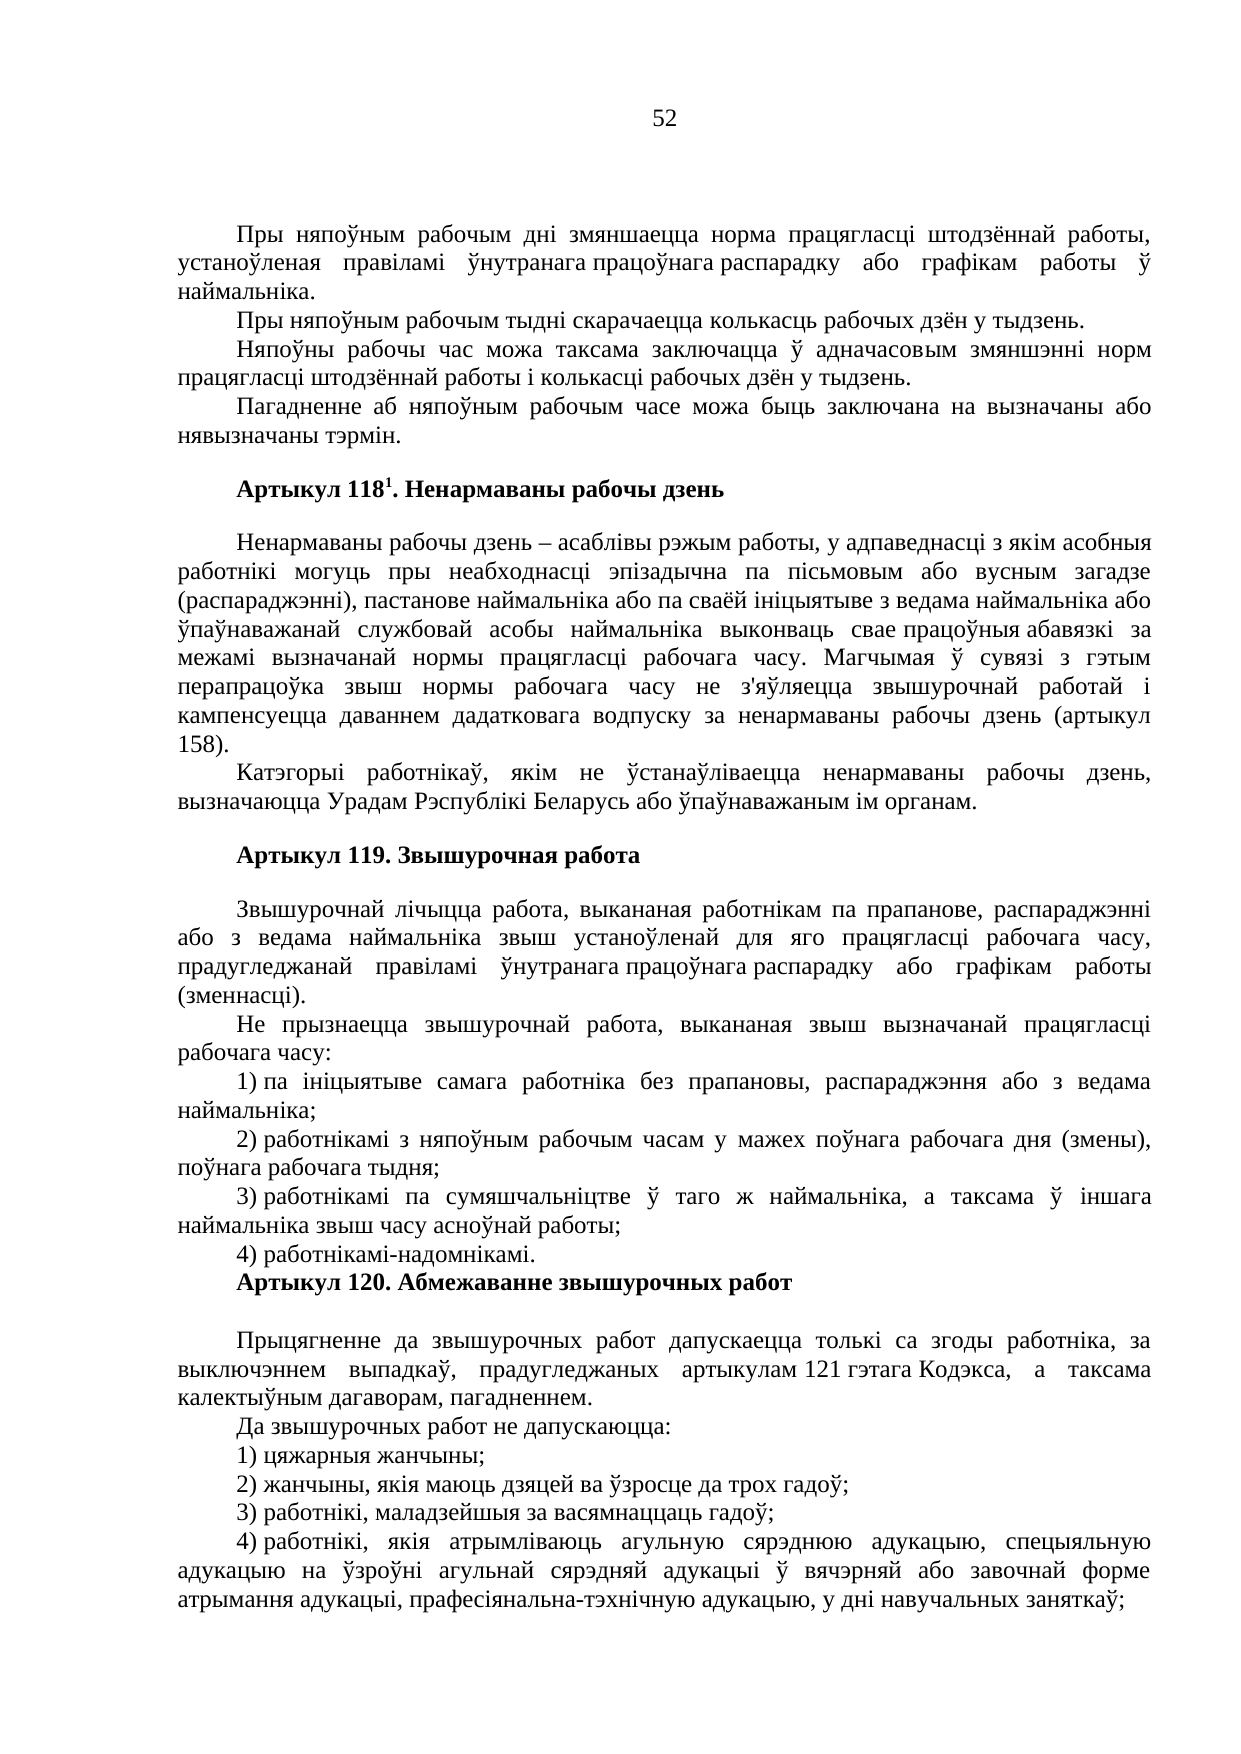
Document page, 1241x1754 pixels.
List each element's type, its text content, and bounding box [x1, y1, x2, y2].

text 1) па ініцыятыве самага работніка без прапановы, распараджэння або з ведама наймальніка; [177, 1066, 1152, 1124]
text 4) работнікамі-надомнікамі. [177, 1239, 1152, 1267]
text 2) работнікамі з няпоўным рабочым часам у мажех поўнага рабочага дня (змены), поўнага рабочага тыдня; [177, 1124, 1152, 1181]
text 2) жанчыны, якія маюць дзяцей ва ўзросце да трох гадоў; [177, 1469, 1152, 1497]
text Ненармаваны рабочы дзень – асаблівы рэжым работы, у адпаведнасці з якім асобныя работнікі могуць пры неабходнасці эпізадычна па пісьмовым або вусным загадзе (распараджэнні), пастанове наймальніка або па сваёй ініцыятыве з ведама наймальніка або ўпаўнаважанай службовай асобы наймальніка выконваць свае працоўныя абавязкі за межамі вызначанай нормы працягласці рабочага часу. Магчымая ў сувязі з гэтым перапрацоўка звыш нормы рабочага часу не з'яўляецца звышурочнай работай і кампенсуецца даваннем дадатковага водпуску за ненармаваны рабочы дзень (артыкул 158). [177, 527, 1152, 757]
text Пагадненне аб няпоўным рабочым часе можа быць заключана на вызначаны або нявызначаны тэрмін. [177, 391, 1152, 449]
text Пры няпоўным рабочым дні змяншаецца норма працягласці штодзённай работы, устаноўленая правіламі ўнутранага працоўнага распарадку або графікам работы ў наймальніка. [177, 219, 1152, 305]
text 1) цяжарныя жанчыны; [177, 1440, 1152, 1469]
text Артыкул 1181. Ненармаваны рабочы дзень [236, 474, 1152, 502]
text Артыкул 119. Звышурочная работа [236, 840, 1152, 869]
text Няпоўны рабочы час можа таксама заключацца ў адначасовым змяншэнні норм працягласці штодзённай работы і колькасці рабочых дзён у тыдзень. [177, 334, 1152, 391]
text 3) работнікі, маладзейшыя за васямнаццаць гадоў; [177, 1497, 1152, 1526]
text Артыкул 120. Абмежаванне звышурочных работ [177, 1267, 1152, 1296]
text Да звышурочных работ не дапускаюцца: [177, 1411, 1152, 1440]
text 3) работнікамі па сумяшчальніцтве ў таго ж наймальніка, а таксама ў іншага наймальніка звыш часу асноўнай работы; [177, 1181, 1152, 1239]
text Звышурочнай лічыцца работа, выкананая работнікам па прапанове, распараджэнні або з ведама наймальніка звыш устаноўленай для яго працягласці рабочага часу, прадугледжанай правіламі ўнутранага працоўнага распарадку або графікам работы (зменнасці). [177, 894, 1152, 1009]
text Катэгорыі работнікаў, якім не ўстанаўліваецца ненармаваны рабочы дзень, вызначаюцца Урадам Рэспублікі Беларусь або ўпаўнаважаным ім органам. [177, 757, 1152, 815]
text Не прызнаецца звышурочнай работа, выкананая звыш вызначанай працягласці рабочага часу: [177, 1009, 1152, 1066]
text Прыцягненне да звышурочных работ дапускаецца толькі са згоды работніка, за выключэннем выпадкаў, прадугледжаных артыкулам 121 гэтага Кодэкса, а таксама калектыўным дагаворам, пагадненнем. [177, 1325, 1152, 1411]
text Пры няпоўным рабочым тыдні скарачаецца колькасць рабочых дзён у тыдзень. [177, 305, 1152, 334]
text 4) работнікі, якія атрымліваюць агульную сярэднюю адукацыю, спецыяльную адукацыю на ўзроўні агульнай сярэдняй адукацыі ў вячэрняй або завочнай форме атрымання адукацыі, прафесіянальна-тэхнічную адукацыю, у дні навучальных заняткаў; [177, 1526, 1152, 1612]
